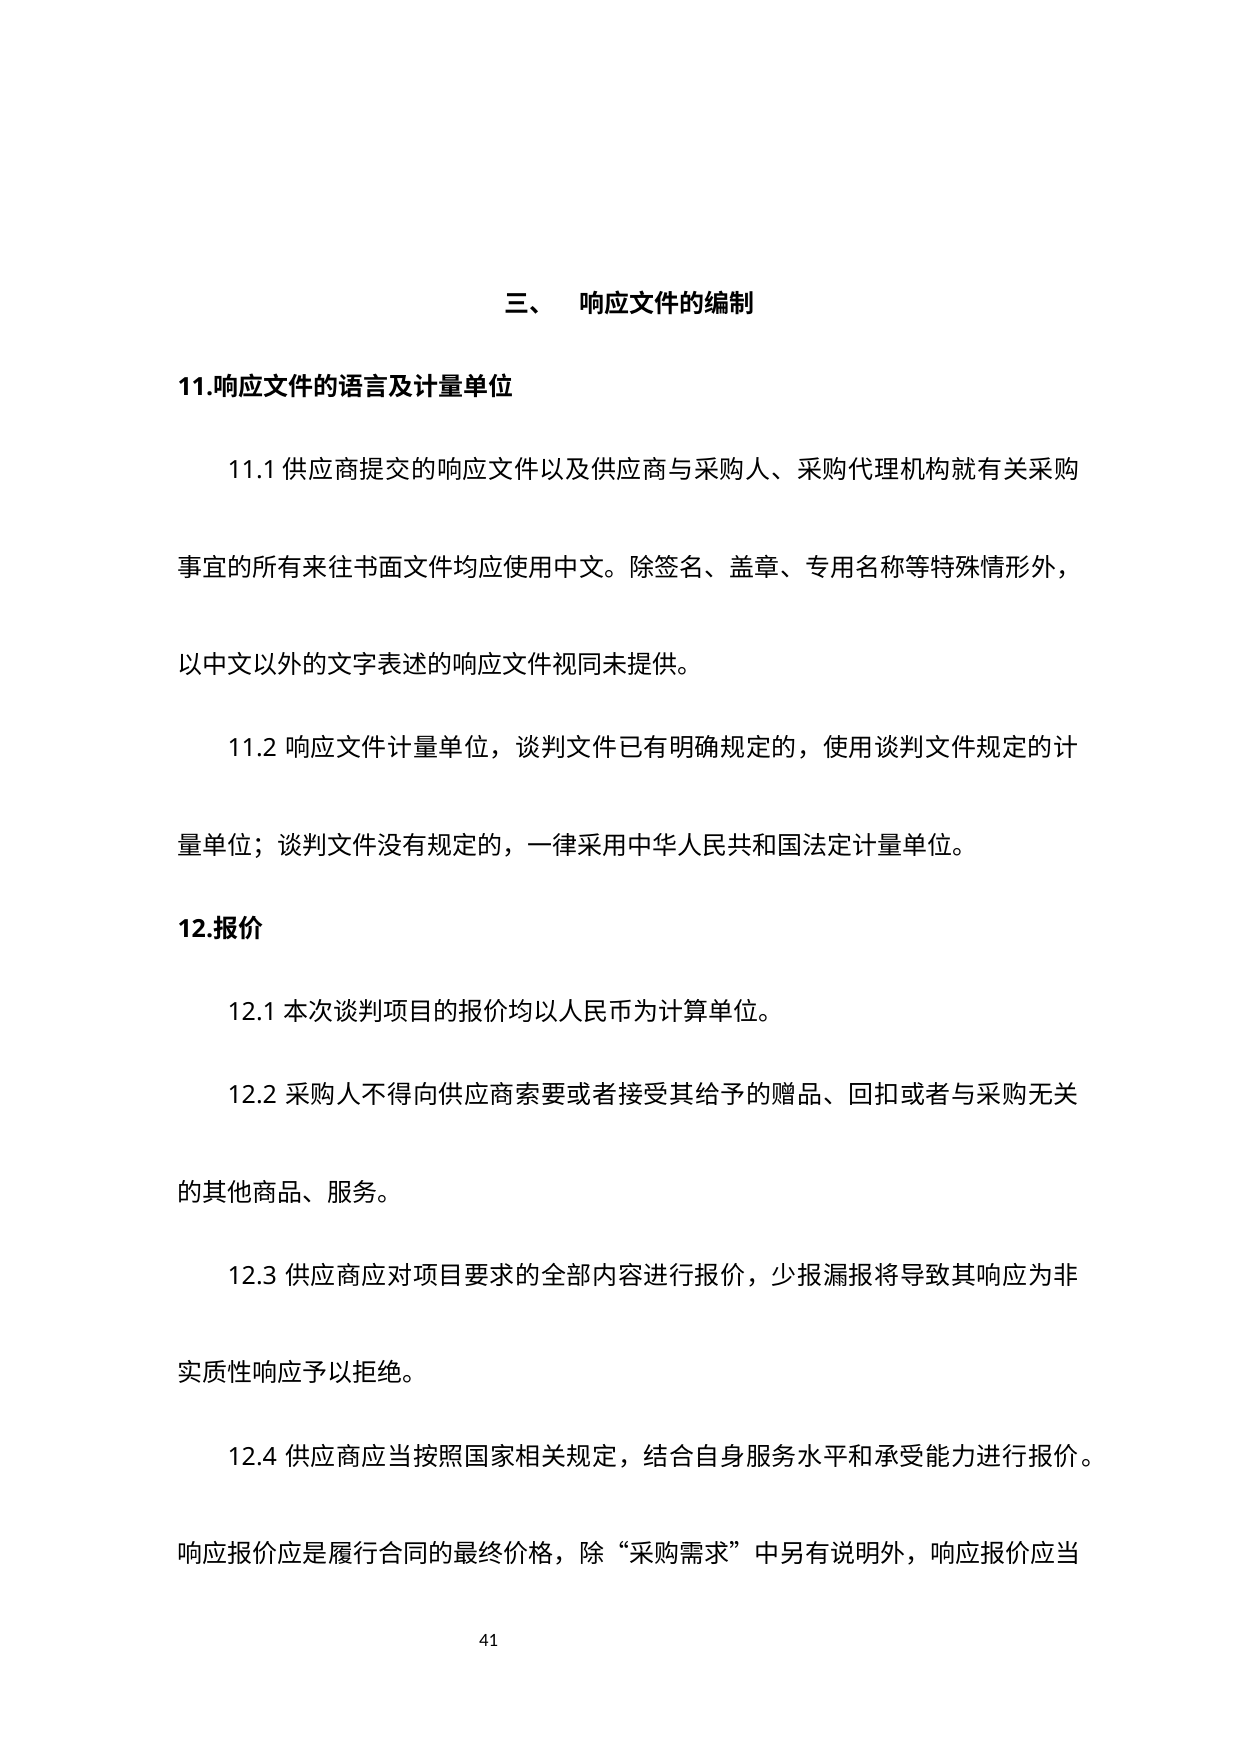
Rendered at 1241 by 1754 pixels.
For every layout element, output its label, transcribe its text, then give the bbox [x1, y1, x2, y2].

text 12.3 供应商应对项目要求的全部内容进行报价，少报漏报将导致其响应为非实质性响应予以拒绝。 [177, 1241, 1081, 1403]
text 11.1供应商提交的响应文件以及供应商与采购人、采购代理机构就有关采购事宜的所有来往书面文件均应使用中文。除签名、盖章、专用名称等特殊情形外，以中文以外的文字表述的响应文件视同未提供。 [177, 435, 1081, 695]
text 12.1 本次谈判项目的报价均以人民币为计算单位。 [177, 977, 1081, 1042]
text 11.响应文件的语言及计量单位 [177, 352, 1081, 417]
text 12.报价 [177, 894, 1081, 959]
text 12.2 采购人不得向供应商索要或者接受其给予的赠品、回扣或者与采购无关的其他商品、服务。 [177, 1060, 1081, 1223]
text 11.2 响应文件计量单位，谈判文件已有明确规定的，使用谈判文件规定的计量单位；谈判文件没有规定的，一律采用中华人民共和国法定计量单位。 [177, 713, 1081, 876]
list 响应文件的编制 [177, 269, 1081, 334]
